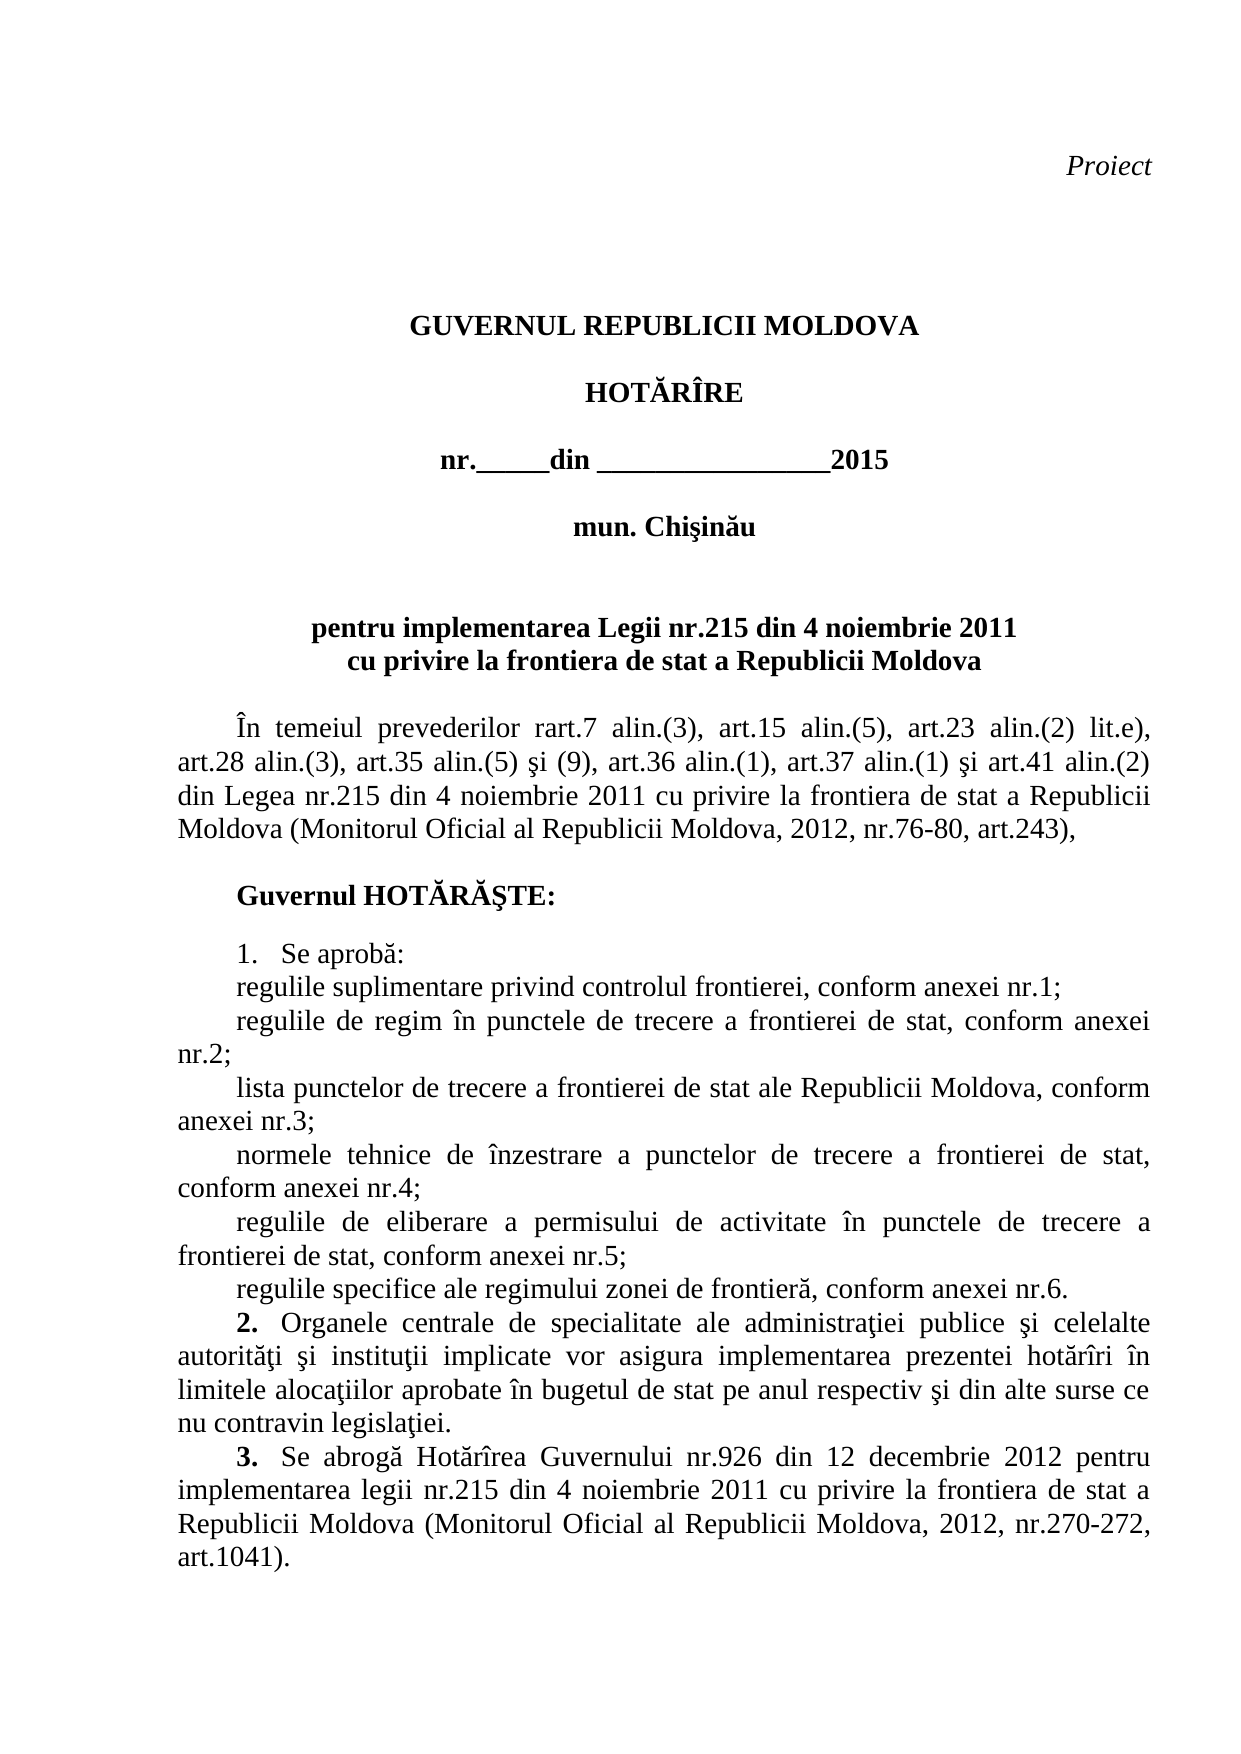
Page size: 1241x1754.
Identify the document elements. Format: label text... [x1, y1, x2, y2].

list regulile specifice ale regimului zonei de frontieră, conform anexei nr.6. [177, 1271, 1152, 1305]
text Proiect [177, 148, 1152, 182]
text mun. Chişinău [177, 509, 1152, 543]
text În temeiul prevederilor rart.7 alin.(3), art.15 alin.(5), art.23 alin.(2) lit.e), art.28 alin.(3), art.35 alin.(5) şi (9), art.36 alin.(1), art.37 alin.(1) şi art.41 alin.(2) din Legea nr.215 din 4 noiembrie 2011 cu privire la frontiera de stat a Republicii Moldova (Monitorul Oficial al Republicii Moldova, 2012, nr.76-80, art.243), [177, 711, 1152, 845]
list regulile suplimentare privind controlul frontierei, conform anexei nr.1; [177, 969, 1152, 1003]
text Guvernul HOTĂRĂŞTE: [177, 878, 1152, 912]
list regulile de eliberare a permisului de activitate în punctele de trecere a frontierei de stat, conform anexei nr.5; [177, 1204, 1152, 1271]
text GUVERNUL REPUBLICII MOLDOVA [177, 308, 1152, 342]
text cu privire la frontiera de stat a Republicii Moldova [177, 643, 1152, 677]
list normele tehnice de înzestrare a punctelor de trecere a frontierei de stat, conform anexei nr.4; [177, 1137, 1152, 1204]
list Se aprobă: [177, 936, 1152, 969]
text HOTĂRÎRE [177, 375, 1152, 409]
text pentru implementarea Legii nr.215 din 4 noiembrie 2011 [177, 610, 1152, 643]
list Se abrogă Hotărîrea Guvernului nr.926 din 12 decembrie 2012 pentru implementarea legii nr.215 din 4 noiembrie 2011 cu privire la frontiera de stat a Republicii Moldova (Monitorul Oficial al Republicii Moldova, 2012, nr.270-272, art.1041). [177, 1439, 1152, 1573]
list regulile de regim în punctele de trecere a frontierei de stat, conform anexei nr.2; [177, 1003, 1152, 1070]
text nr._____din ________________2015 [177, 442, 1152, 476]
list Organele centrale de specialitate ale administraţiei publice şi celelalte autorităţi şi instituţii implicate vor asigura implementarea prezentei hotărîri în limitele alocaţiilor aprobate în bugetul de stat pe anul respectiv şi din alte surse ce nu contravin legislaţiei. [177, 1305, 1152, 1439]
list lista punctelor de trecere a frontierei de stat ale Republicii Moldova, conform anexei nr.3; [177, 1070, 1152, 1137]
